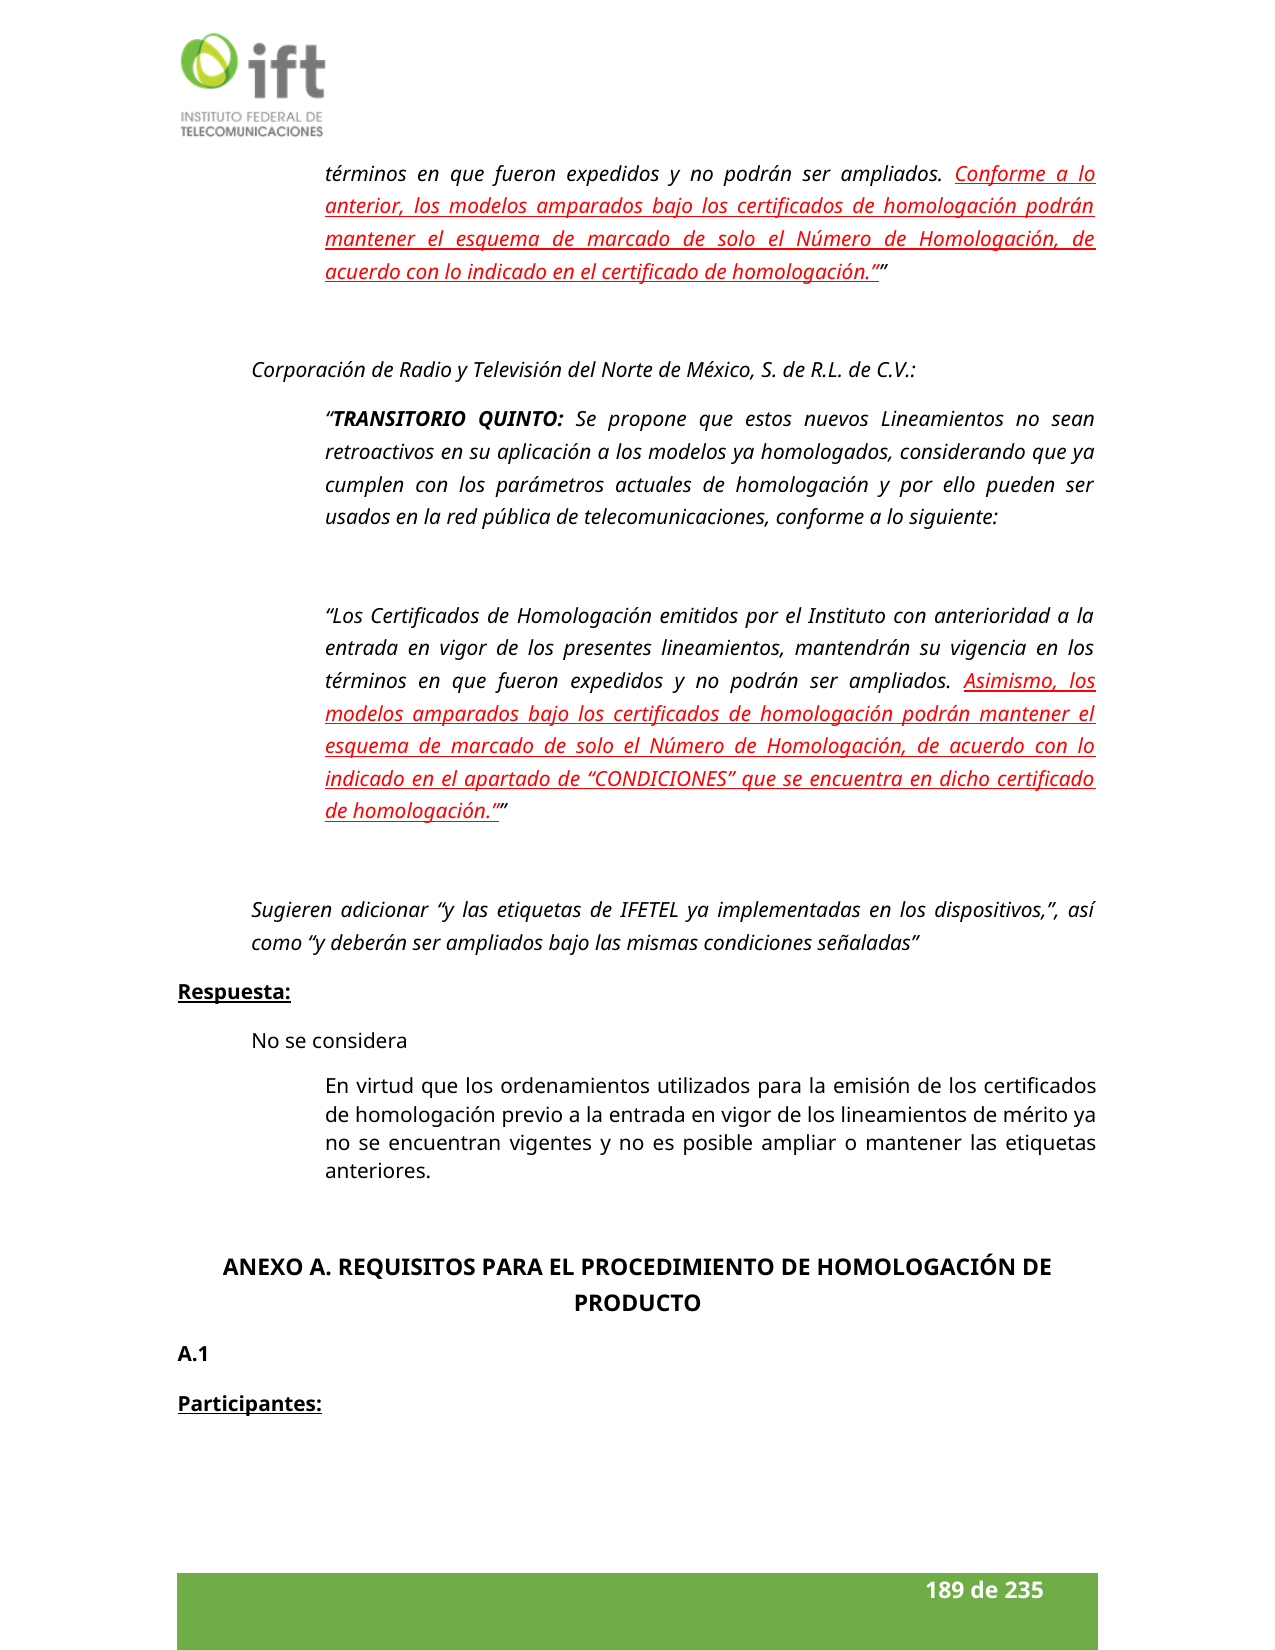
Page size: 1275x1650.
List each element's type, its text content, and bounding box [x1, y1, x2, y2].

text Participantes: [177, 1389, 1098, 1417]
text “TRANSITORIO QUINTO: Se propone que estos nuevos Lineamientos no sean retroactivos en su aplicación a los modelos ya homologados, considerando que ya cumplen con los parámetros actuales de homologación y por ello pueden ser usados en la red pública de telecomunicaciones, conforme a lo siguiente: [325, 404, 1098, 531]
text Sugieren adicionar “y las etiquetas de IFETEL ya implementadas en los dispositivos,”, así como “y deberán ser ampliados bajo las mismas condiciones señaladas” [251, 895, 1098, 956]
picture [177, 27, 334, 145]
text “Los Certificados de Homologación emitidos por el Instituto con anterioridad a la entrada en vigor de los presentes lineamientos, mantendrán su vigencia en los términos en que fueron expedidos y no podrán ser ampliados. Asimismo, los modelos amparados bajo los certificados de homologación podrán mantener el esquema de marcado de solo el Número de Homologación, de acuerdo con lo indicado en el apartado de “CONDICIONES” que se encuentra en dicho certificado de homologación.”” [325, 601, 1098, 825]
text Corporación de Radio y Televisión del Norte de México, S. de R.L. de C.V.: [251, 355, 1098, 384]
text En virtud que los ordenamientos utilizados para la emisión de los certificados de homologación previo a la entrada en vigor de los lineamientos de mérito ya no se encuentran vigentes y no es posible ampliar o mantener las etiquetas anteriores. [325, 1071, 1098, 1185]
text No se considera [177, 1026, 1098, 1055]
text Respuesta: [177, 977, 1098, 1005]
subtitle ANEXO A. REQUISITOS PARA EL PROCEDIMIENTO DE HOMOLOGACIÓN DE PRODUCTO [177, 1251, 1098, 1318]
subtitle A.1 [177, 1339, 1098, 1368]
